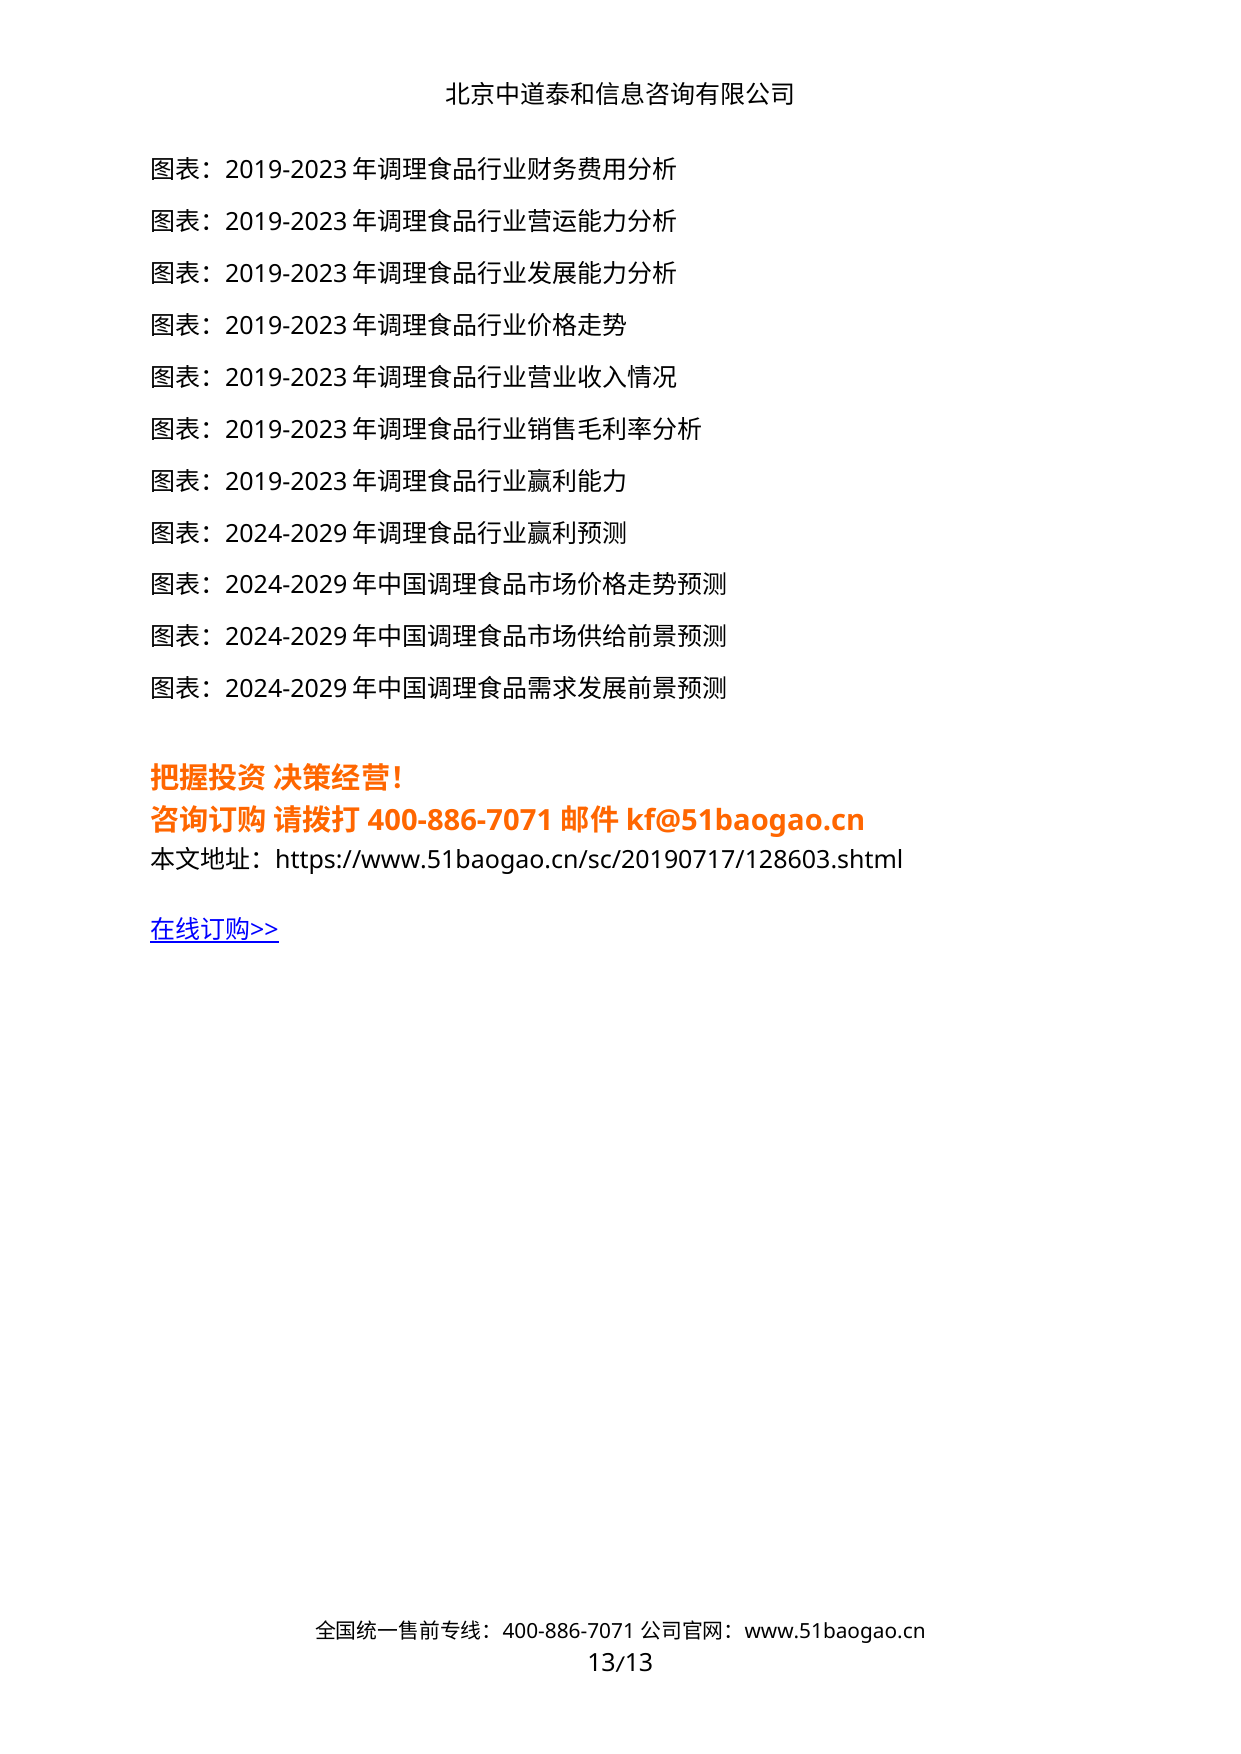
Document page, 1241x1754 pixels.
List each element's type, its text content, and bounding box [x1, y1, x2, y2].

text 在线订购>> [150, 876, 1090, 946]
text 把握投资 决策经营！咨询订购 请拨打 400-886-7071 邮件 kf@51baogao.cn本文地址：https://www.51baogao.cn/sc/20190717/128603.shtml [150, 721, 1090, 876]
text 图表：2024-2029年中国调理食品市场价格走势预测 [150, 565, 1090, 601]
text 图表：2024-2029年中国调理食品市场供给前景预测 [150, 617, 1090, 653]
text 图表：2024-2029年中国调理食品需求发展前景预测 [150, 669, 1090, 705]
text 图表：2019-2023年调理食品行业发展能力分析 [150, 254, 1090, 290]
text 图表：2019-2023年调理食品行业财务费用分析 [150, 150, 1090, 186]
text 图表：2019-2023年调理食品行业价格走势 [150, 306, 1090, 342]
text 图表：2024-2029年调理食品行业赢利预测 [150, 513, 1090, 549]
text 图表：2019-2023年调理食品行业营运能力分析 [150, 202, 1090, 238]
text 图表：2019-2023年调理食品行业销售毛利率分析 [150, 409, 1090, 446]
text 图表：2019-2023年调理食品行业赢利能力 [150, 461, 1090, 497]
text 图表：2019-2023年调理食品行业营业收入情况 [150, 357, 1090, 394]
